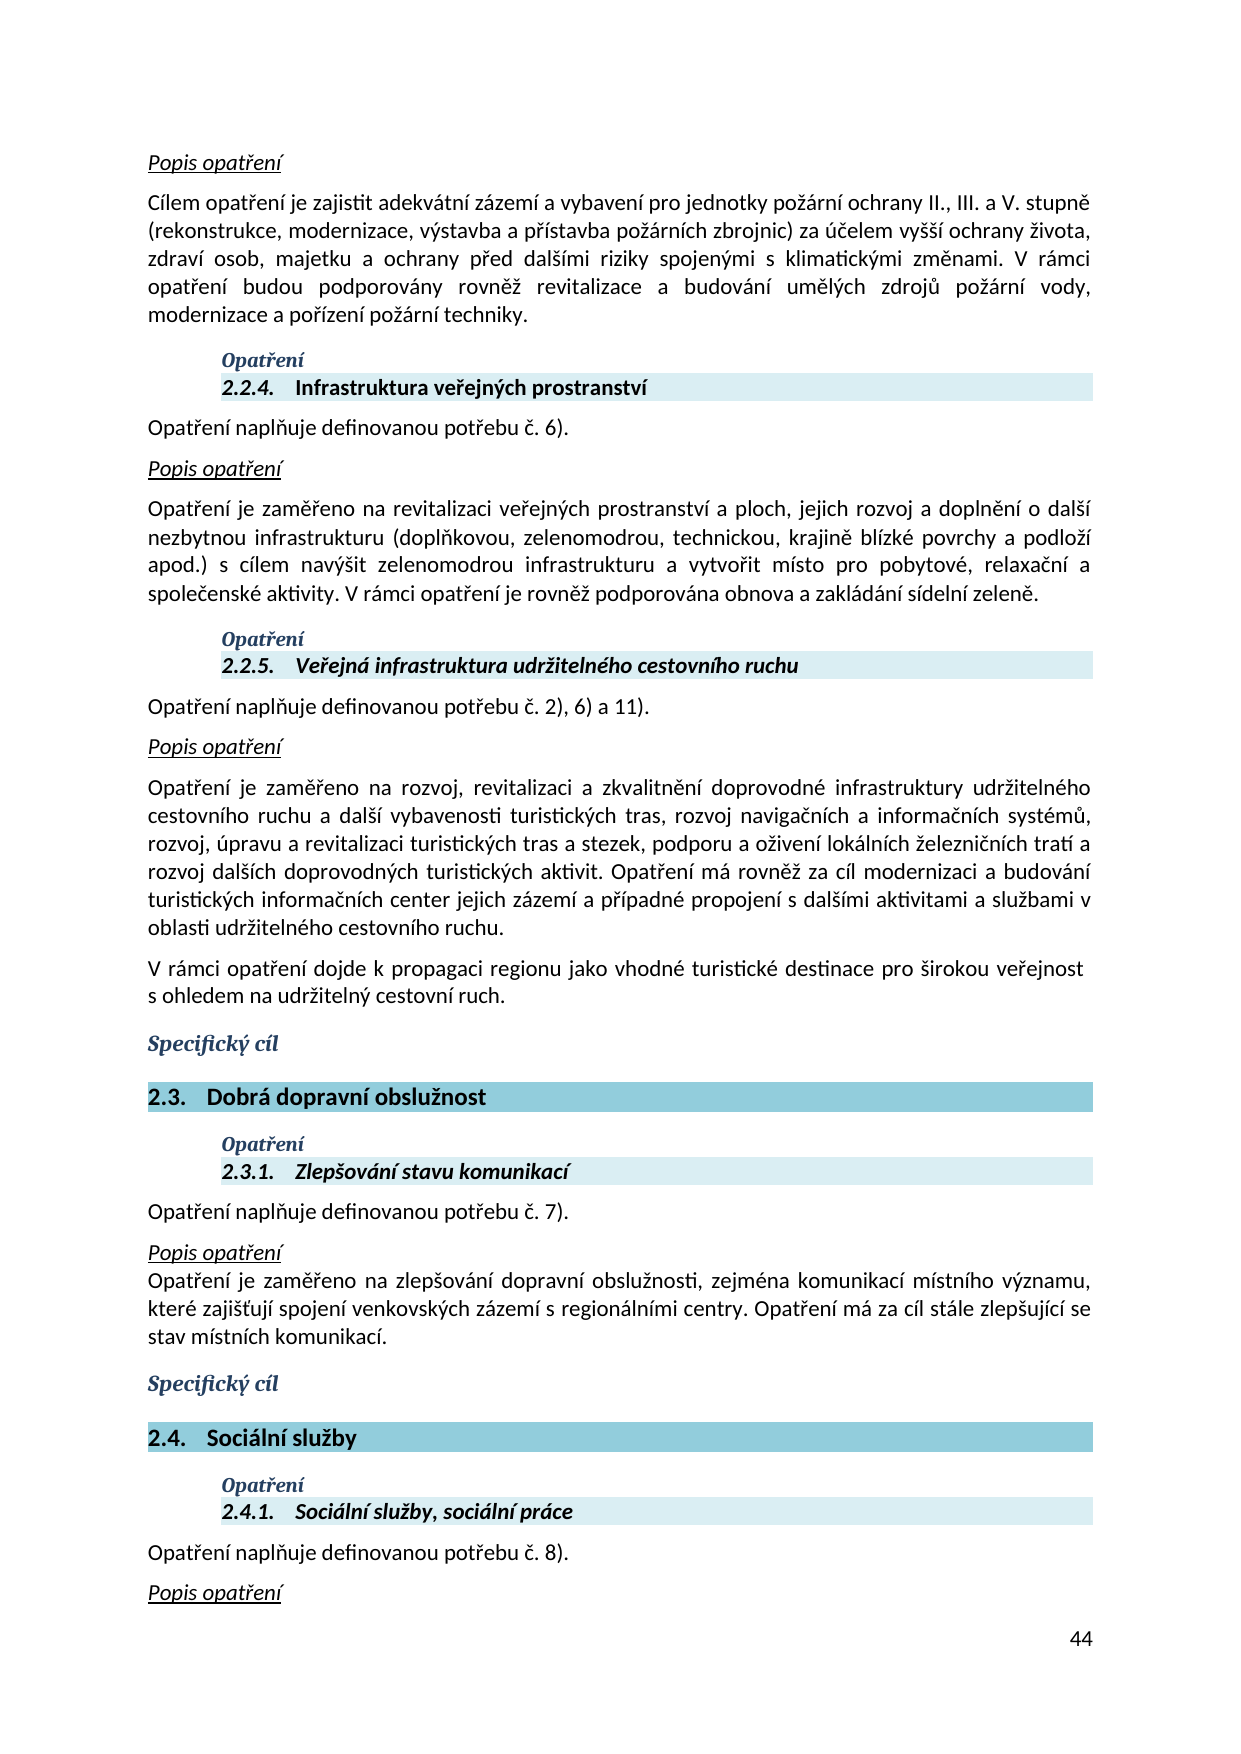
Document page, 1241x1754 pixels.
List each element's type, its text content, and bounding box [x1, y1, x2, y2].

list Dobrá dopravní obslužnost [148, 1082, 1093, 1112]
text Opatření je zaměřeno na revitalizaci veřejných prostranství a ploch, jejich rozvoj a doplnění o další nezbytnou infrastrukturu (doplňkovou, zelenomodrou, technickou, krajině blízké povrchy a podloží apod.) s cílem navýšit zelenomodrou infrastrukturu a vytvořit místo pro pobytové, relaxační a společenské aktivity. V rámci opatření je rovněž podporována obnova a zakládání sídelní zeleně. [148, 494, 1093, 607]
text Opatření je zaměřeno na rozvoj, revitalizaci a zkvalitnění doprovodné infrastruktury udržitelného cestovního ruchu a další vybavenosti turistických tras, rozvoj navigačních a informačních systémů, rozvoj, úpravu a revitalizaci turistických tras a stezek, podporu a oživení lokálních železničních tratí a rozvoj dalších doprovodných turistických aktivit. Opatření má rovněž za cíl modernizaci a budování turistických informačních center jejich zázemí a případné propojení s dalšími aktivitami a službami v oblasti udržitelného cestovního ruchu. [148, 773, 1093, 941]
list Veřejná infrastruktura udržitelného cestovního ruchu [221, 651, 1093, 679]
text Opatření naplňuje definovanou potřebu č. 6). [148, 413, 1093, 442]
text Popis opatření [148, 148, 1093, 176]
list Infrastruktura veřejných prostranství [221, 373, 1093, 401]
text V rámci opatření dojde k propagaci regionu jako vhodné turistické destinace pro širokou veřejnost s ohledem na udržitelný cestovní ruch. [148, 954, 1093, 1010]
subtitle Specifický cíl [148, 1031, 1093, 1057]
subtitle Opatření [221, 1133, 1093, 1157]
subtitle Opatření [221, 349, 1093, 373]
list Sociální služby [148, 1422, 1093, 1452]
subtitle Opatření [221, 627, 1093, 651]
text Popis opatření [148, 732, 1093, 761]
text Opatření naplňuje definovanou potřebu č. 7). [148, 1197, 1093, 1225]
list Popis opatření [148, 1238, 1093, 1266]
list Sociální služby, sociální práce [221, 1497, 1093, 1525]
text Popis opatření [148, 1578, 1093, 1606]
subtitle Opatření [221, 1473, 1093, 1497]
text Opatření naplňuje definovanou potřebu č. 8). [148, 1538, 1093, 1566]
list Opatření je zaměřeno na zlepšování dopravní obslužnosti, zejména komunikací místního významu, které zajišťují spojení venkovských zázemí s regionálními centry. Opatření má za cíl stále zlepšující se stav místních komunikací. [148, 1266, 1093, 1350]
subtitle Specifický cíl [148, 1371, 1093, 1397]
text Opatření naplňuje definovanou potřebu č. 2), 6) a 11). [148, 692, 1093, 720]
text Cílem opatření je zajistit adekvátní zázemí a vybavení pro jednotky požární ochrany II., III. a V. stupně (rekonstrukce, modernizace, výstavba a přístavba požárních zbrojnic) za účelem vyšší ochrany života, zdraví osob, majetku a ochrany před dalšími riziky spojenými s klimatickými změnami. V rámci opatření budou podporovány rovněž revitalizace a budování umělých zdrojů požární vody, modernizace a pořízení požární techniky. [148, 188, 1093, 328]
list Zlepšování stavu komunikací [221, 1157, 1093, 1185]
text Popis opatření [148, 454, 1093, 482]
